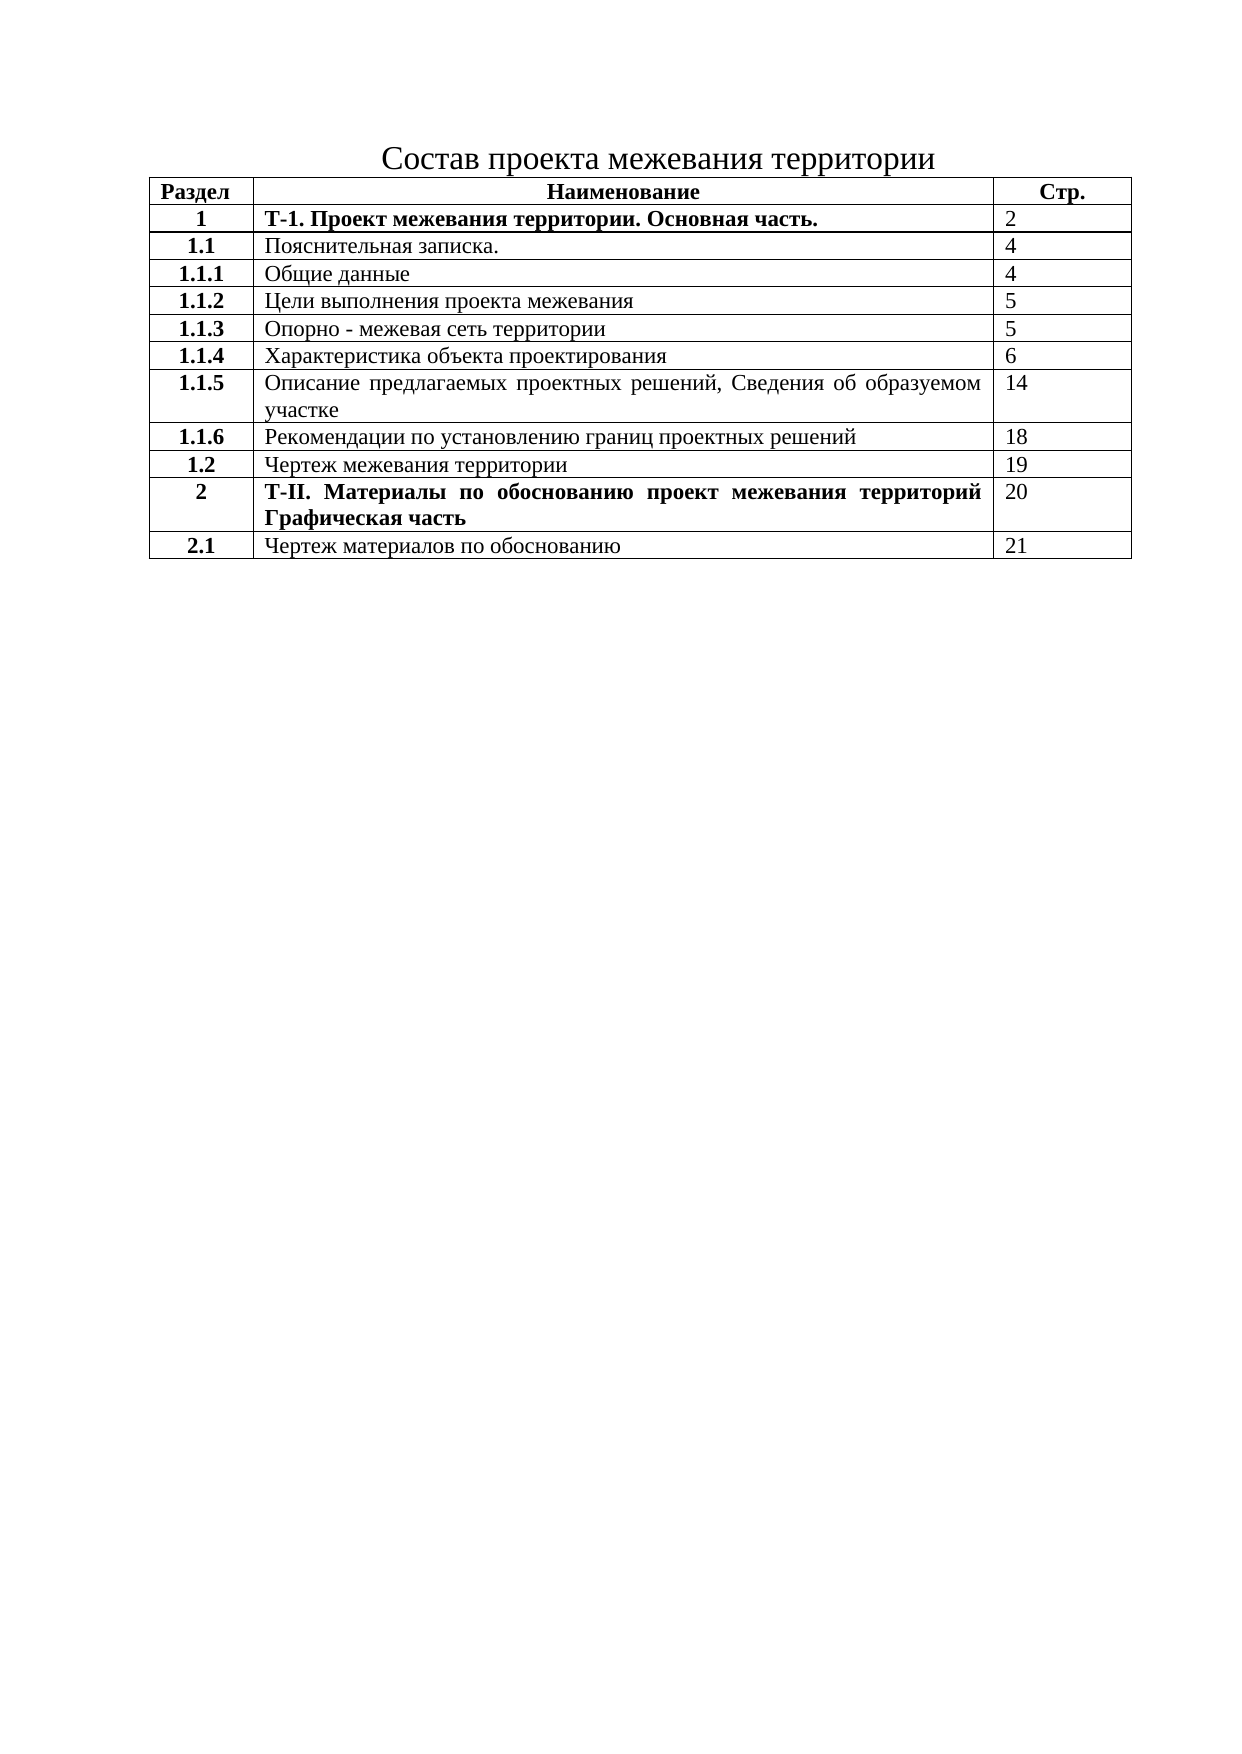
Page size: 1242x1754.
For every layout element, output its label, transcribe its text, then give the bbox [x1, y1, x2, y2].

table_header Раздел [150, 178, 253, 204]
table_cell Цели выполнения проекта межевания [254, 287, 993, 314]
table_cell 1.1.4 [150, 342, 253, 368]
table_cell Общие данные [254, 260, 993, 286]
table_cell Рекомендации по установлению границ проектных решений [254, 423, 993, 449]
table_cell 2.1 [150, 532, 253, 558]
table_cell Чертеж материалов по обоснованию [254, 532, 993, 558]
table_cell 1.2 [150, 451, 253, 477]
table_cell 1.1.3 [150, 315, 253, 341]
table_cell 2 [150, 478, 253, 531]
table_cell 4 [994, 260, 1131, 286]
table_cell 21 [994, 532, 1131, 558]
text Состав проекта межевания территории [157, 138, 1160, 177]
table_cell Опорно - межевая сеть территории [254, 315, 993, 341]
table_cell 20 [994, 478, 1131, 531]
table_cell Пояснительная записка. [254, 233, 993, 259]
table_cell 6 [994, 342, 1131, 368]
table_cell 1.1.6 [150, 423, 253, 449]
table_cell Т-II. Материалы по обоснованию проект межевания территорий Графическая часть [254, 478, 993, 531]
table_cell 1.1.5 [150, 370, 253, 422]
table_cell 19 [994, 451, 1131, 477]
table_cell Чертеж межевания территории [254, 451, 993, 477]
table_cell 18 [994, 423, 1131, 449]
table_cell 1 [150, 205, 253, 231]
table_cell Характеристика объекта проектирования [254, 342, 993, 368]
table_cell 1.1 [150, 233, 253, 259]
table_cell Описание предлагаемых проектных решений, Сведения об образуемом участке [254, 370, 993, 422]
table_cell 5 [994, 287, 1131, 314]
table_cell 2 [994, 205, 1131, 231]
table_cell 14 [994, 370, 1131, 422]
table_cell 4 [994, 233, 1131, 259]
table_header Стр. [994, 178, 1131, 204]
table_header Наименование [254, 178, 993, 204]
table_cell 5 [994, 315, 1131, 341]
table_cell Т-1. Проект межевания территории. Основная часть. [254, 205, 993, 231]
table_cell 1.1.2 [150, 287, 253, 314]
table_cell 1.1.1 [150, 260, 253, 286]
